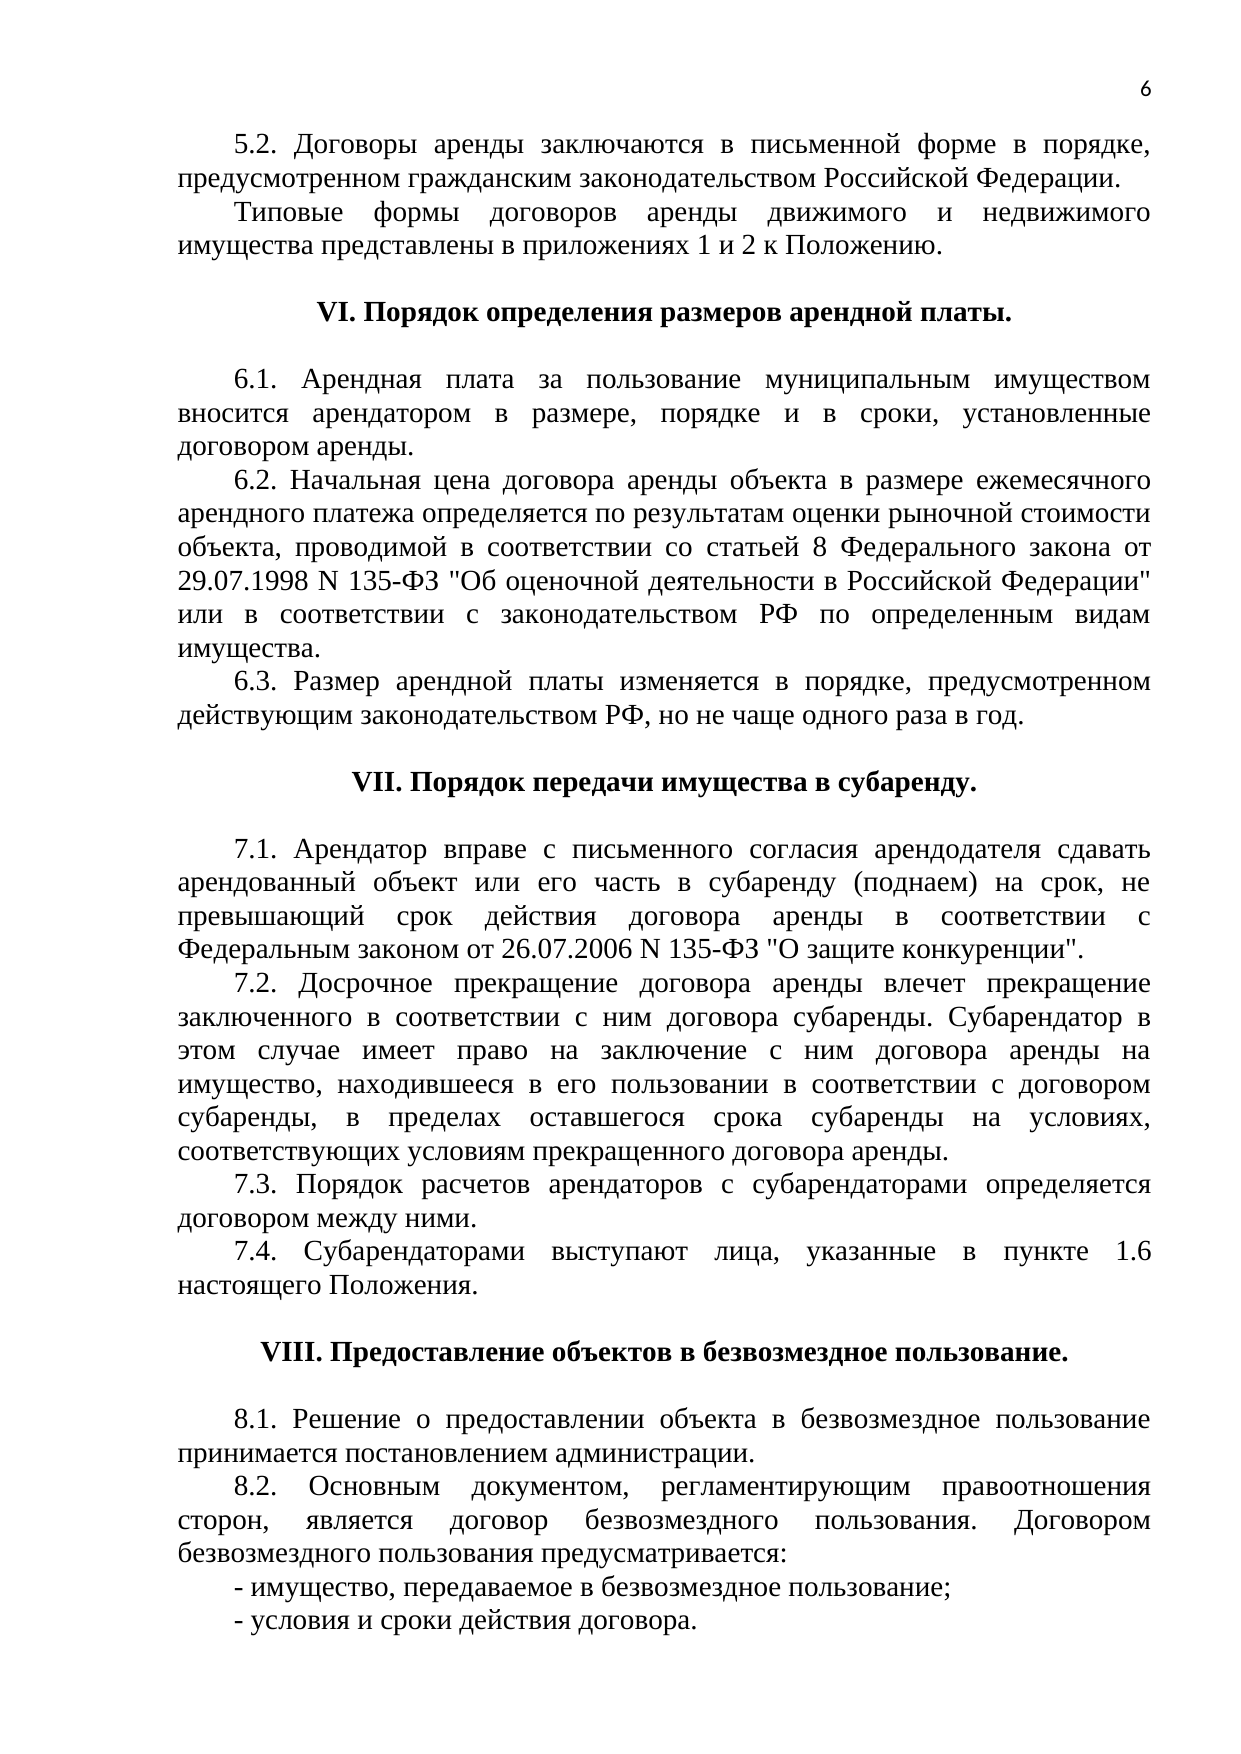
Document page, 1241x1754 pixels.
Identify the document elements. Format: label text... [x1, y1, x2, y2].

text VI. Порядок определения размеров арендной платы. [177, 294, 1152, 328]
text 7.2. Досрочное прекращение договора аренды влечет прекращение заключенного в соответствии с ним договора субаренды. Субарендатор в этом случае имеет право на заключение с ним договора аренды на имущество, находившееся в его пользовании в соответствии с договором субаренды, в пределах оставшегося срока субаренды на условиях, соответствующих условиям прекращенного договора аренды. [177, 965, 1152, 1166]
text 7.3. Порядок расчетов арендаторов с субарендаторами определяется договором между ними. [177, 1166, 1152, 1233]
text VII. Порядок передачи имущества в субаренду. [177, 764, 1152, 797]
text - имущество, передаваемое в безвозмездное пользование; [177, 1569, 1152, 1602]
text 6.2. Начальная цена договора аренды объекта в размере ежемесячного арендного платежа определяется по результатам оценки рыночной стоимости объекта, проводимой в соответствии со статьей 8 Федерального закона от 29.07.1998 N 135-ФЗ "Об оценочной деятельности в Российской Федерации" или в соответствии с законодательством РФ по определенным видам имущества. [177, 462, 1152, 663]
text 7.1. Арендатор вправе с письменного согласия арендодателя сдавать арендованный объект или его часть в субаренду (поднаем) на срок, не превышающий срок действия договора аренды в соответствии с Федеральным законом от 26.07.2006 N 135-ФЗ "О защите конкуренции". [177, 831, 1152, 965]
text - условия и сроки действия договора. [177, 1602, 1152, 1636]
text 6.3. Размер арендной платы изменяется в порядке, предусмотренном действующим законодательством РФ, но не чаще одного раза в год. [177, 663, 1152, 730]
text 6.1. Арендная плата за пользование муниципальным имуществом вносится арендатором в размере, порядке и в сроки, установленные договором аренды. [177, 361, 1152, 462]
text 7.4. Субарендаторами выступают лица, указанные в пункте 1.6 настоящего Положения. [177, 1233, 1152, 1301]
text 8.2. Основным документом, регламентирующим правоотношения сторон, является договор безвозмездного пользования. Договором безвозмездного пользования предусматривается: [177, 1468, 1152, 1569]
text VIII. Предоставление объектов в безвозмездное пользование. [177, 1334, 1152, 1368]
text 8.1. Решение о предоставлении объекта в безвозмездное пользование принимается постановлением администрации. [177, 1401, 1152, 1468]
text Типовые формы договоров аренды движимого и недвижимого имущества представлены в приложениях 1 и 2 к Положению. [177, 194, 1152, 261]
text 5.2. Договоры аренды заключаются в письменной форме в порядке, предусмотренном гражданским законодательством Российской Федерации. [177, 127, 1152, 194]
